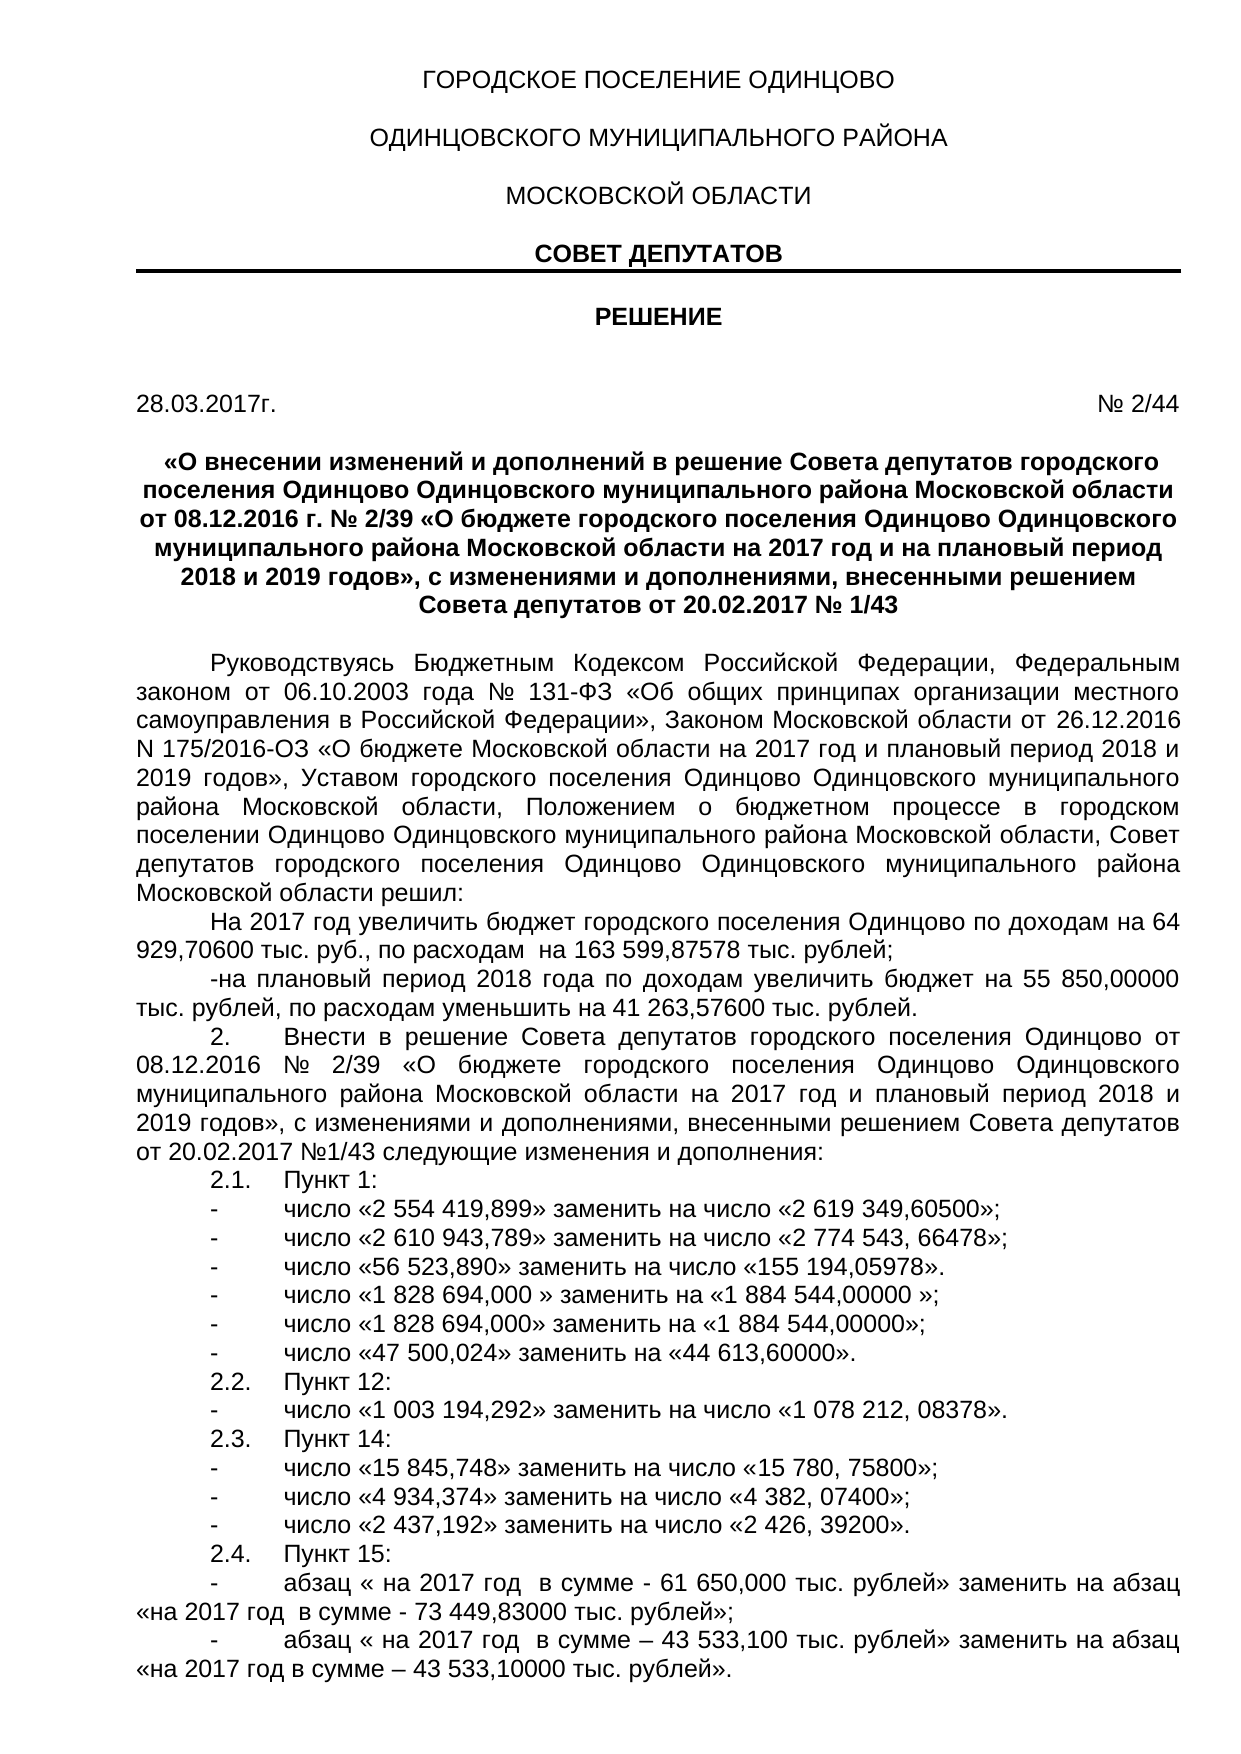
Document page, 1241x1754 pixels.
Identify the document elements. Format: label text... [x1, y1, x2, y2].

text - число «56 523,890» заменить на число «155 194,05978». [136, 1251, 1181, 1280]
text - число «1 828 694,000» заменить на «1 884 544,00000»; [136, 1309, 1181, 1338]
text 2. Внести в решение Совета депутатов городского поселения Одинцово от 08.12.2016 № 2/39 «О бюджете городского поселения Одинцово Одинцовского муниципального района Московской области на 2017 год и плановый период 2018 и 2019 годов», с изменениями и дополнениями, внесенными решением Совета депутатов от 20.02.2017 №1/43 следующие изменения и дополнения: [136, 1021, 1181, 1165]
text - число «47 500,024» заменить на «44 613,60000». [136, 1338, 1181, 1366]
text 2.3. Пункт 14: [136, 1424, 1181, 1453]
text - число «2 610 943,789» заменить на число «2 774 543, 66478»; [136, 1223, 1181, 1251]
text РЕШЕНИЕ [136, 302, 1181, 331]
text 2.1. Пункт 1: [136, 1165, 1181, 1194]
text - число «2 554 419,899» заменить на число «2 619 349,60500»; [136, 1194, 1181, 1223]
text 2.2. Пункт 12: [136, 1366, 1181, 1395]
text -на плановый период 2018 года по доходам увеличить бюджет на 55 850,00000 тыс. рублей, по расходам уменьшить на 41 263,57600 тыс. рублей. [136, 964, 1181, 1021]
text - число «2 437,192» заменить на число «2 426, 39200». [136, 1510, 1181, 1539]
text - число «4 934,374» заменить на число «4 382, 07400»; [136, 1481, 1181, 1510]
text СОВЕТ ДЕПУТАТОВ [136, 239, 1181, 269]
text ОДИНЦОВСКОГО МУНИЦИПАЛЬНОГО РАЙОНА [136, 123, 1181, 152]
text 2.4. Пункт 15: [136, 1539, 1181, 1568]
text 28.03.2017г. № 2/44 [136, 388, 1181, 417]
text - абзац « на 2017 год в сумме - 61 650,000 тыс. рублей» заменить на абзац «на 2017 год в сумме - 73 449,83000 тыс. рублей»; [136, 1568, 1181, 1625]
text «О внесении изменений и дополнений в решение Совета депутатов городского поселения Одинцово Одинцовского муниципального района Московской области от 08.12.2016 г. № 2/39 «О бюджете городского поселения Одинцово Одинцовского муниципального района Московской области на 2017 год и на плановый период 2018 и 2019 годов», с изменениями и дополнениями, внесенными решением Совета депутатов от 20.02.2017 № 1/43 [136, 446, 1181, 619]
text ГОРОДСКОЕ ПОСЕЛЕНИЕ ОДИНЦОВО [136, 65, 1181, 94]
text МОСКОВСКОЙ ОБЛАСТИ [136, 181, 1181, 209]
text - число «1 828 694,000 » заменить на «1 884 544,00000 »; [136, 1280, 1181, 1309]
text Руководствуясь Бюджетным Кодексом Российской Федерации, Федеральным законом от 06.10.2003 года № 131-ФЗ «Об общих принципах организации местного самоуправления в Российской Федерации», Законом Московской области от 26.12.2016 N 175/2016-ОЗ «О бюджете Московской области на 2017 год и плановый период 2018 и 2019 годов», Уставом городского поселения Одинцово Одинцовского муниципального района Московской области, Положением о бюджетном процессе в городском поселении Одинцово Одинцовского муниципального района Московской области, Совет депутатов городского поселения Одинцово Одинцовского муниципального района Московской области решил: [136, 648, 1181, 906]
text На 2017 год увеличить бюджет городского поселения Одинцово по доходам на 64 929,70600 тыс. руб., по расходам на 163 599,87578 тыс. рублей; [136, 906, 1181, 964]
text - абзац « на 2017 год в сумме – 43 533,100 тыс. рублей» заменить на абзац «на 2017 год в сумме – 43 533,10000 тыс. рублей». [136, 1625, 1181, 1683]
text - число «1 003 194,292» заменить на число «1 078 212, 08378». [136, 1395, 1181, 1424]
text - число «15 845,748» заменить на число «15 780, 75800»; [136, 1453, 1181, 1481]
